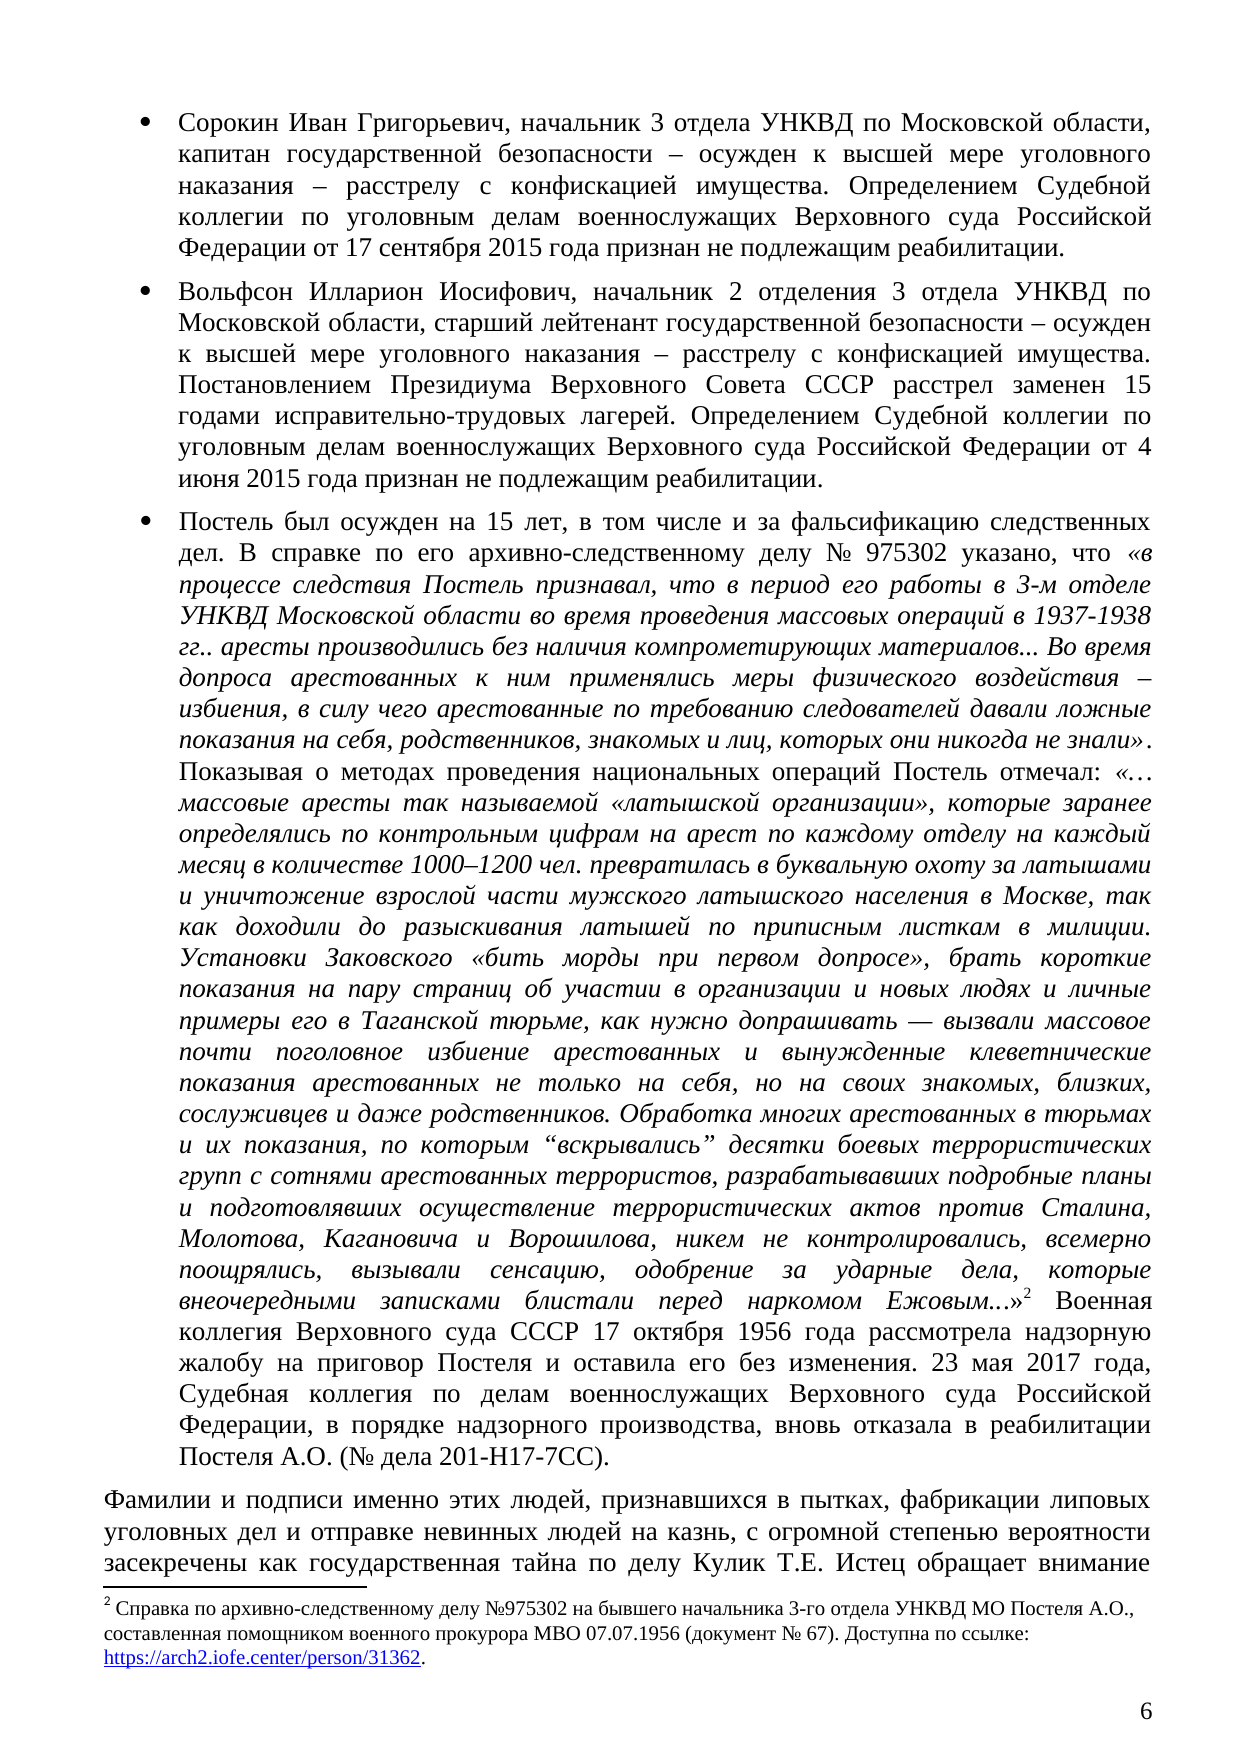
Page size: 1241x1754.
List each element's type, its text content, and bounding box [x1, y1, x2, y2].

list Постель был осужден на 15 лет, в том числе и за фальсификацию следственных дел. В справке по его архивно-следственному делу № 975302 указано, что «в процессе следствия Постель признавал, что в период его работы в 3-м отделе УНКВД Московской области во время проведения массовых операций в 1937-1938 гг.. аресты производились без наличия компрометирующих материалов... Во время допроса арестованных к ним применялись меры физического воздействия – избиения, в силу чего арестованные по требованию следователей давали ложные показания на себя, родственников, знакомых и лиц, которых они никогда не знали». Показывая о методах проведения национальных операций Постель отмечал: «…массовые аресты так называемой «латышской организации», которые заранее определялись по контрольным цифрам на арест по каждому отделу на каждый месяц в количестве 1000–1200 чел. превратилась в буквальную охоту за латышами и уничтожение взрослой части мужского латышского населения в Москве, так как доходили до разыскивания латышей по приписным листкам в милиции. Установки Заковского «бить морды при первом допросе», брать короткие показания на пару страниц об участии в организации и новых людях и личные примеры его в Таганской тюрьме, как нужно допрашивать — вызвали массовое почти поголовное избиение арестованных и вынужденные клеветнические показания арестованных не только на себя, но на своих знакомых, близких, сослуживцев и даже родственников. Обработка многих арестованных в тюрьмах и их показания, по которым “вскрывались” десятки боевых террористических групп с сотнями арестованных террористов, разрабатывавших подробные планы и подготовлявших осуществление террористических актов против Сталина, Молотова, Кагановича и Ворошилова, никем не контролировались, всемерно поощрялись, вызывали сенсацию, одобрение за ударные дела, которые внеочередными записками блистали перед наркомом Ежовым...» Военная коллегия Верховного суда СССР 17 октября 1956 года рассмотрела надзорную жалобу на приговор Постеля и оставила его без изменения. 23 мая 2017 года, Судебная коллегия по делам военнослужащих Верховного суда Российской Федерации, в порядке надзорного производства, вновь отказала в реабилитации Постеля А.О. (№ дела 201-Н17-7СС). [141, 505, 1152, 1471]
list Вольфсон Илларион Иосифович, начальник 2 отделения 3 отдела УНКВД по Московской области, старший лейтенант государственной безопасности – осужден к высшей мере уголовного наказания – расстрелу с конфискацией имущества. Постановлением Президиума Верховного Совета СССР расстрел заменен 15 годами исправительно-трудовых лагерей. Определением Судебной коллегии по уголовным делам военнослужащих Верховного суда Российской Федерации от 4 июня 2015 года признан не подлежащим реабилитации. [141, 275, 1152, 493]
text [103, 1483, 1152, 1577]
list Сорокин Иван Григорьевич, начальник 3 отдела УНКВД по Московской области, капитан государственной безопасности – осужден к высшей мере уголовного наказания – расстрелу с конфискацией имущества. Определением Судебной коллегии по уголовным делам военнослужащих Верховного суда Российской Федерации от 17 сентября 2015 года признан не подлежащим реабилитации. [141, 106, 1152, 262]
